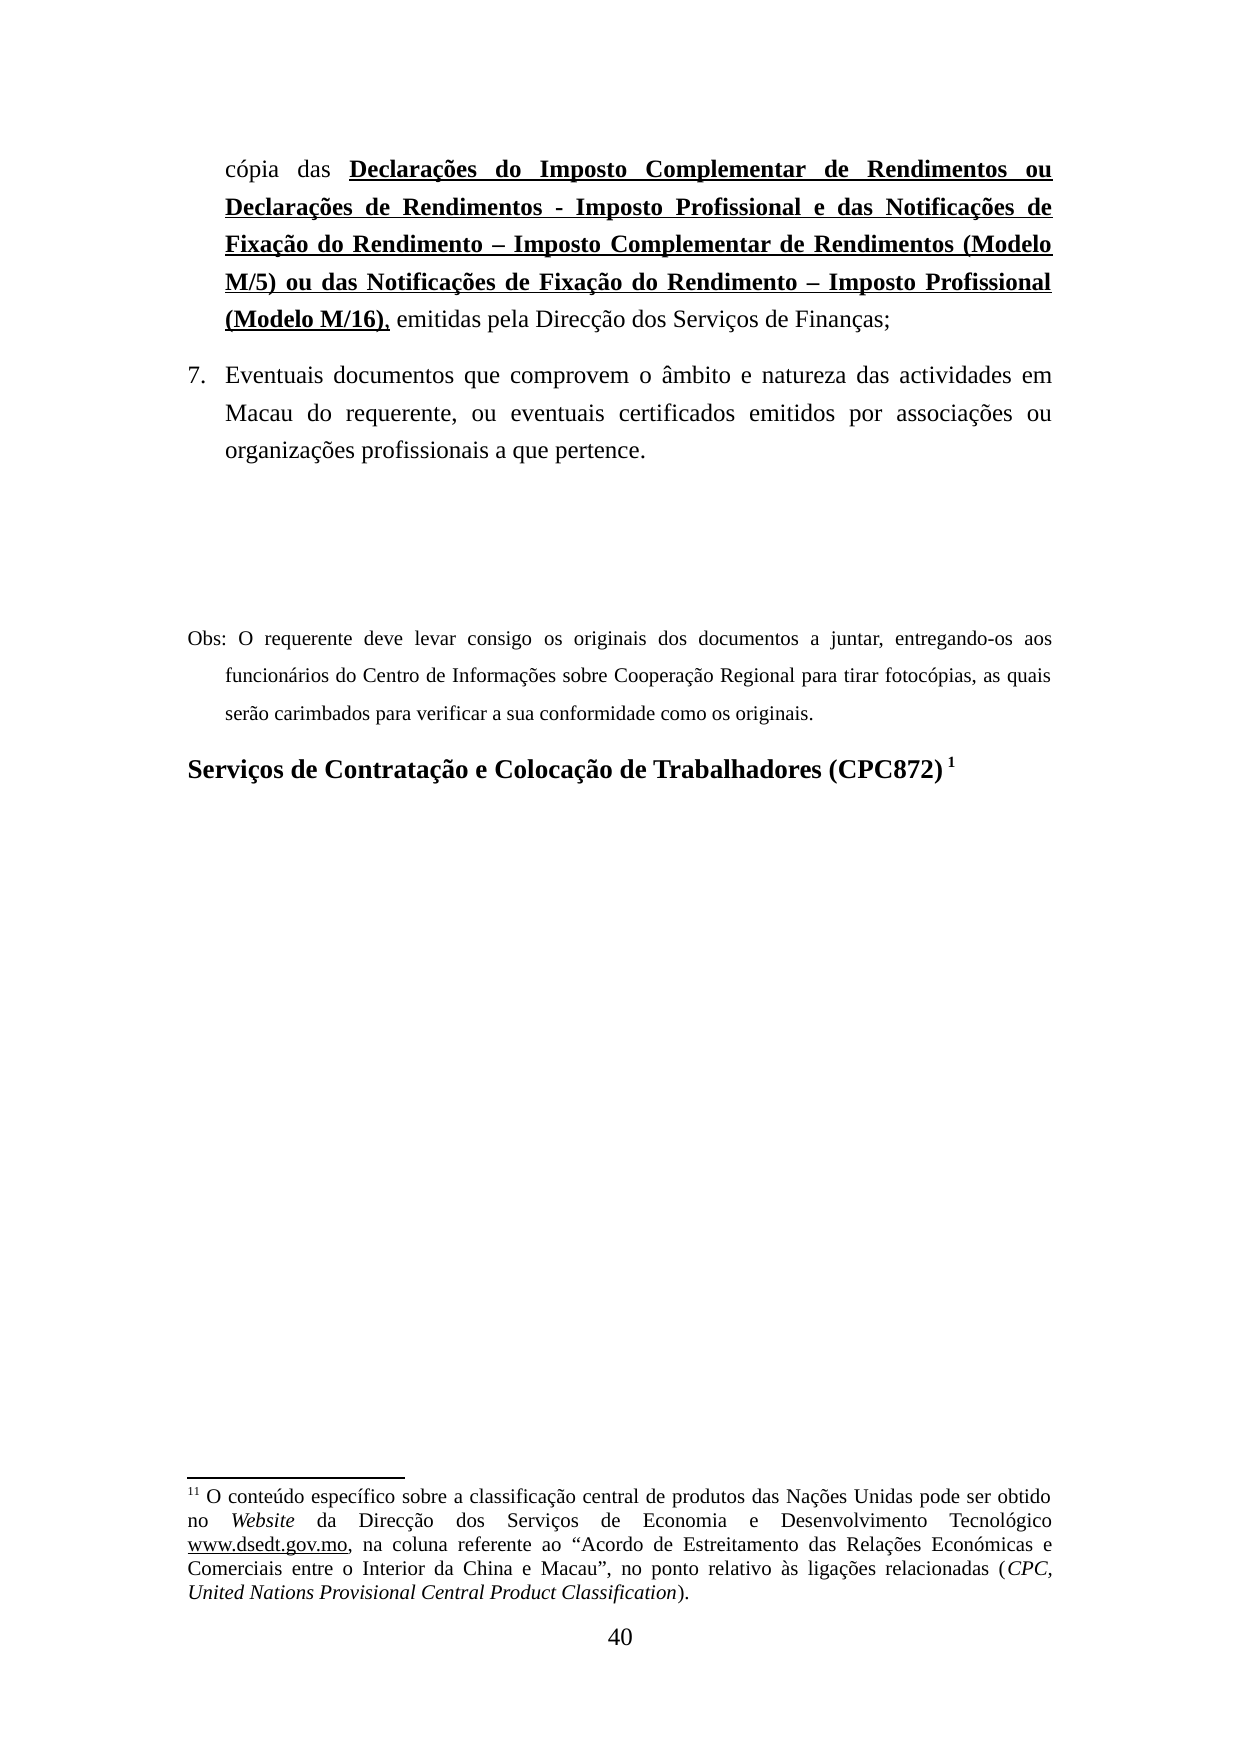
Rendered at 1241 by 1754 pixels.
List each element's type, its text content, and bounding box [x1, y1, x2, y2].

text Obs: O requerente deve levar consigo os originais dos documentos a juntar, entregando-os aos funcionários do Centro de Informações sobre Cooperação Regional para tirar fotocópias, as quais serão carimbados para verificar a sua conformidade como os originais. [187, 619, 1053, 731]
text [225, 150, 1053, 217]
text Serviços de Contratação e Colocação de Trabalhadores (CPC872) 1 [187, 750, 1053, 787]
list Eventuais documentos que comprovem o âmbito e natureza das actividades em Macau do requerente, ou eventuais certificados emitidos por associações ou organizações profissionais a que pertence. [187, 356, 1053, 469]
